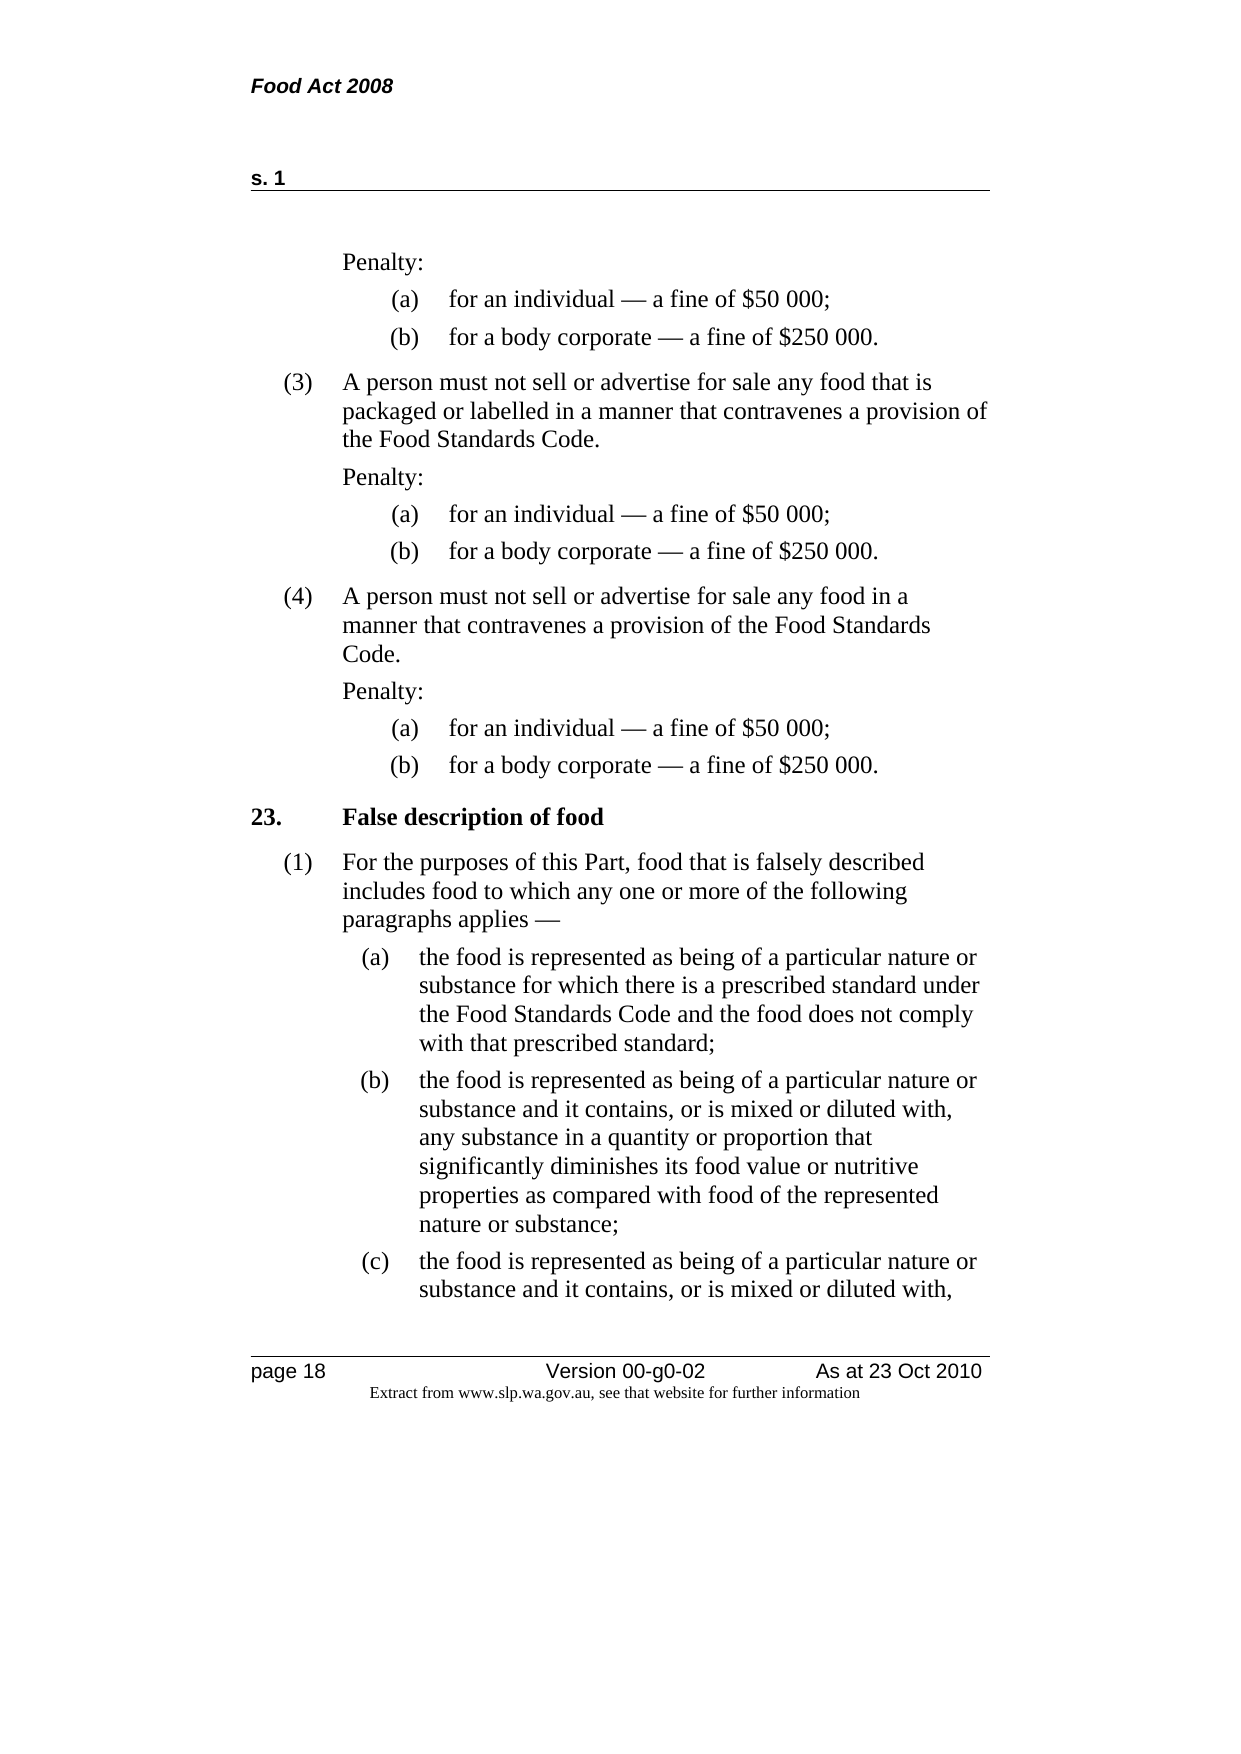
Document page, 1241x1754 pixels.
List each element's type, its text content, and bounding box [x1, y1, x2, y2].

text Penalty: [251, 247, 990, 276]
subtitle 23. False description of food [251, 802, 990, 830]
text (b) the food is represented as being of a particular nature or substance and it contains, or is mixed or diluted with, any substance in a quantity or proportion that significantly diminishes its food value or nutritive properties as compared with food of the represented nature or substance; [251, 1065, 990, 1237]
text Penalty: [251, 462, 990, 490]
text (b) for a body corporate — a fine of $250 000. [251, 536, 990, 564]
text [251, 322, 990, 350]
text (1) For the purposes of this Part, food that is falsely described includes food to which any one or more of the following paragraphs applies — [251, 847, 990, 933]
text (3) A person must not sell or advertise for sale any food that is packaged or labelled in a manner that contravenes a provision of the Food Standards Code. [251, 367, 990, 453]
text (a) for an individual — a fine of $50 000; [251, 713, 990, 742]
text (4) A person must not sell or advertise for sale any food in a manner that contravenes a provision of the Food Standards Code. [251, 581, 990, 667]
text (a) for an individual — a fine of $50 000; [251, 499, 990, 527]
text (a) for an individual — a fine of $50 000; [251, 284, 990, 313]
text (a) the food is represented as being of a particular nature or substance for which there is a prescribed standard under the Food Standards Code and the food does not comply with that prescribed standard; [251, 942, 990, 1057]
text Penalty: [251, 676, 990, 704]
text (b) for a body corporate — a fine of $250 000. [251, 750, 990, 779]
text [251, 1246, 990, 1303]
